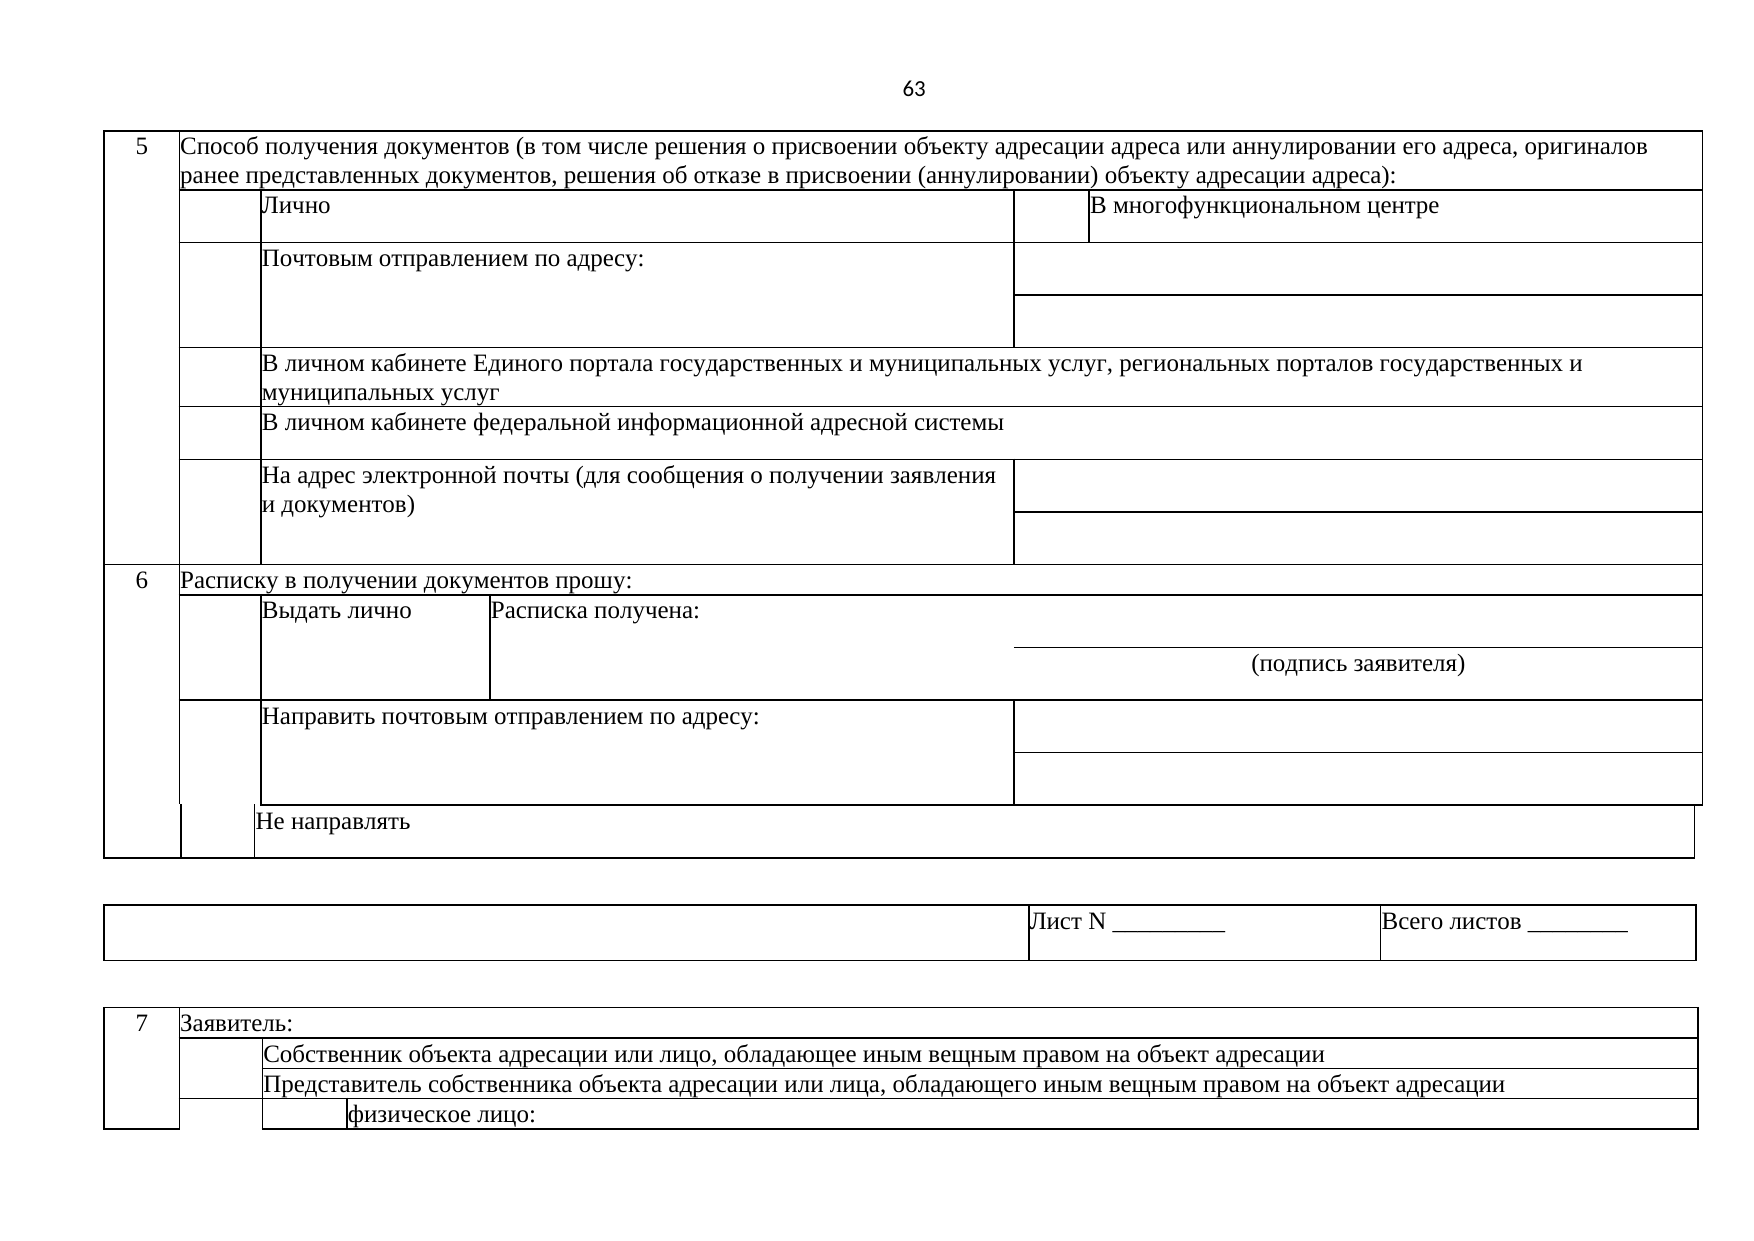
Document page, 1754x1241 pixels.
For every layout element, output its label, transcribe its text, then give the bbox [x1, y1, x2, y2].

table_cell Собственник объекта адресации или лицо, обладающее иным вещным правом на объект адресации [263, 1039, 1697, 1067]
table_cell [1015, 296, 1702, 347]
table_cell [180, 348, 260, 406]
table_cell Представитель собственника объекта адресации или лица, обладающего иным вещным правом на объект адресации [263, 1069, 1697, 1098]
table_cell [1015, 701, 1702, 752]
table_cell [1015, 513, 1702, 564]
table_cell 6 [105, 565, 179, 804]
table_header [105, 906, 1028, 959]
table_cell [180, 460, 260, 564]
table_cell В личном кабинете Единого портала государственных и муниципальных услуг, региональных порталов государственных и муниципальных услуг [262, 348, 1702, 406]
table_header 7 [105, 1008, 179, 1128]
table_cell Не направлять [255, 804, 1694, 857]
table_cell [180, 243, 260, 347]
table_cell [105, 804, 180, 857]
table_cell [180, 647, 260, 699]
table_cell На адрес электронной почты (для сообщения о получении заявления и документов) [262, 460, 1013, 564]
table_cell [180, 701, 260, 804]
table_cell Выдать лично [262, 596, 489, 699]
table_cell Расписку в получении документов прошу: [180, 565, 1702, 594]
table_cell [263, 1099, 346, 1128]
table_cell [180, 596, 260, 647]
table_cell [1015, 191, 1088, 242]
table_header Лист N _________ [1030, 906, 1380, 959]
table_cell [1015, 243, 1702, 294]
table_cell Лично [262, 191, 1013, 242]
table_cell Почтовым отправлением по адресу: [262, 243, 1013, 347]
table_cell Направить почтовым отправлением по адресу: [262, 701, 1013, 804]
table_cell [1014, 596, 1702, 647]
table_cell Способ получения документов (в том числе решения о присвоении объекту адресации адреса или аннулировании его адреса, оригиналов ранее представленных документов, решения об отказе в присвоении (аннулировании) объекту адресации адреса): [180, 132, 1702, 189]
table_cell (подпись заявителя) [1014, 648, 1702, 699]
table_cell физическое лицо: [348, 1099, 1697, 1128]
table_cell [1695, 806, 1702, 857]
table_cell В личном кабинете федеральной информационной адресной системы [262, 407, 1702, 458]
table_cell [180, 1099, 262, 1128]
table_cell [180, 191, 260, 242]
table_cell В многофункциональном центре [1090, 191, 1702, 242]
table_cell [180, 1039, 262, 1098]
table_cell [1015, 460, 1702, 511]
table_header Всего листов ________ [1381, 906, 1695, 959]
table_cell [1015, 753, 1702, 804]
table_cell Расписка получена: [491, 596, 1014, 699]
table_cell [180, 407, 260, 458]
table_cell 5 [105, 132, 179, 564]
table_cell [182, 804, 254, 857]
table_header Заявитель: [180, 1008, 1697, 1037]
